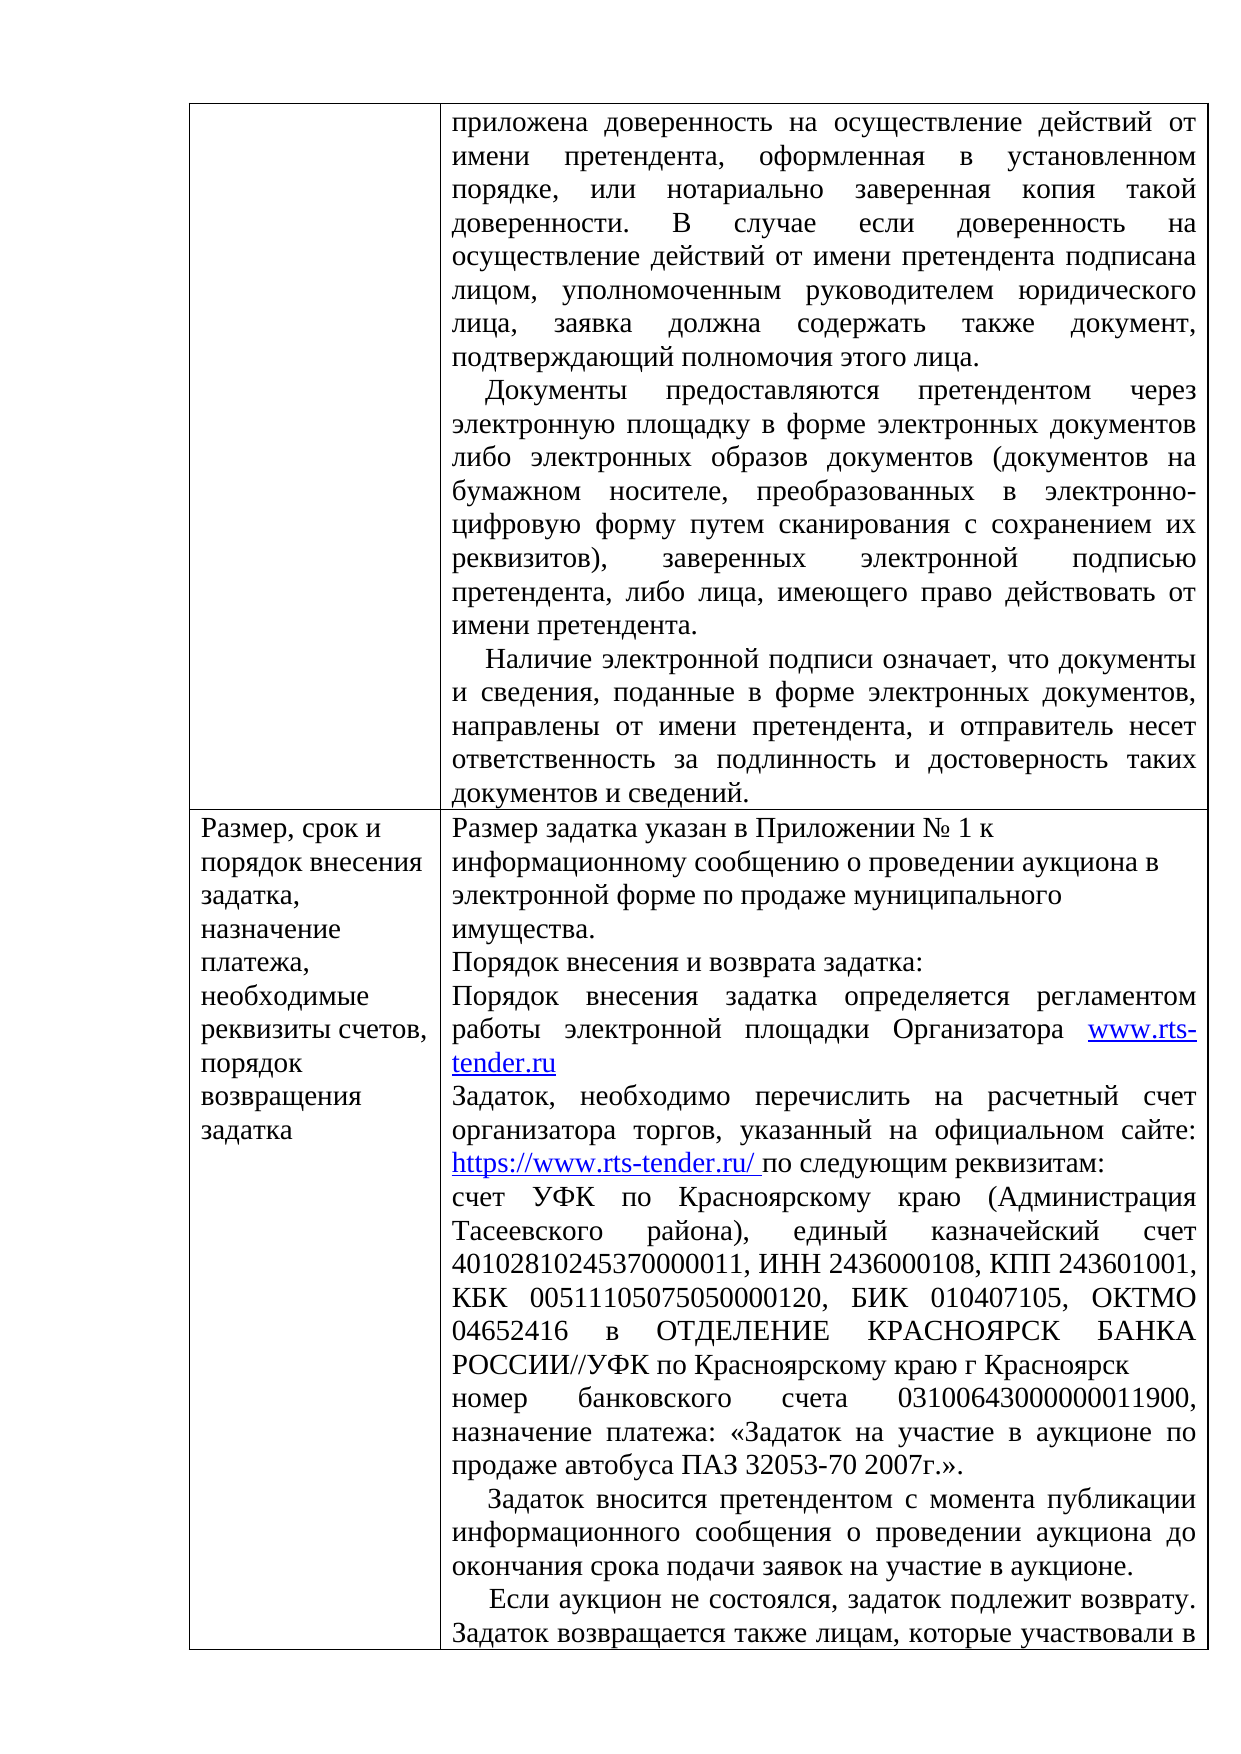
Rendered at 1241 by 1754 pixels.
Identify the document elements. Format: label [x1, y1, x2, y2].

table_cell [441, 810, 1207, 1649]
table_cell [190, 104, 440, 808]
table_cell [441, 104, 1207, 808]
table_cell [190, 810, 440, 1649]
